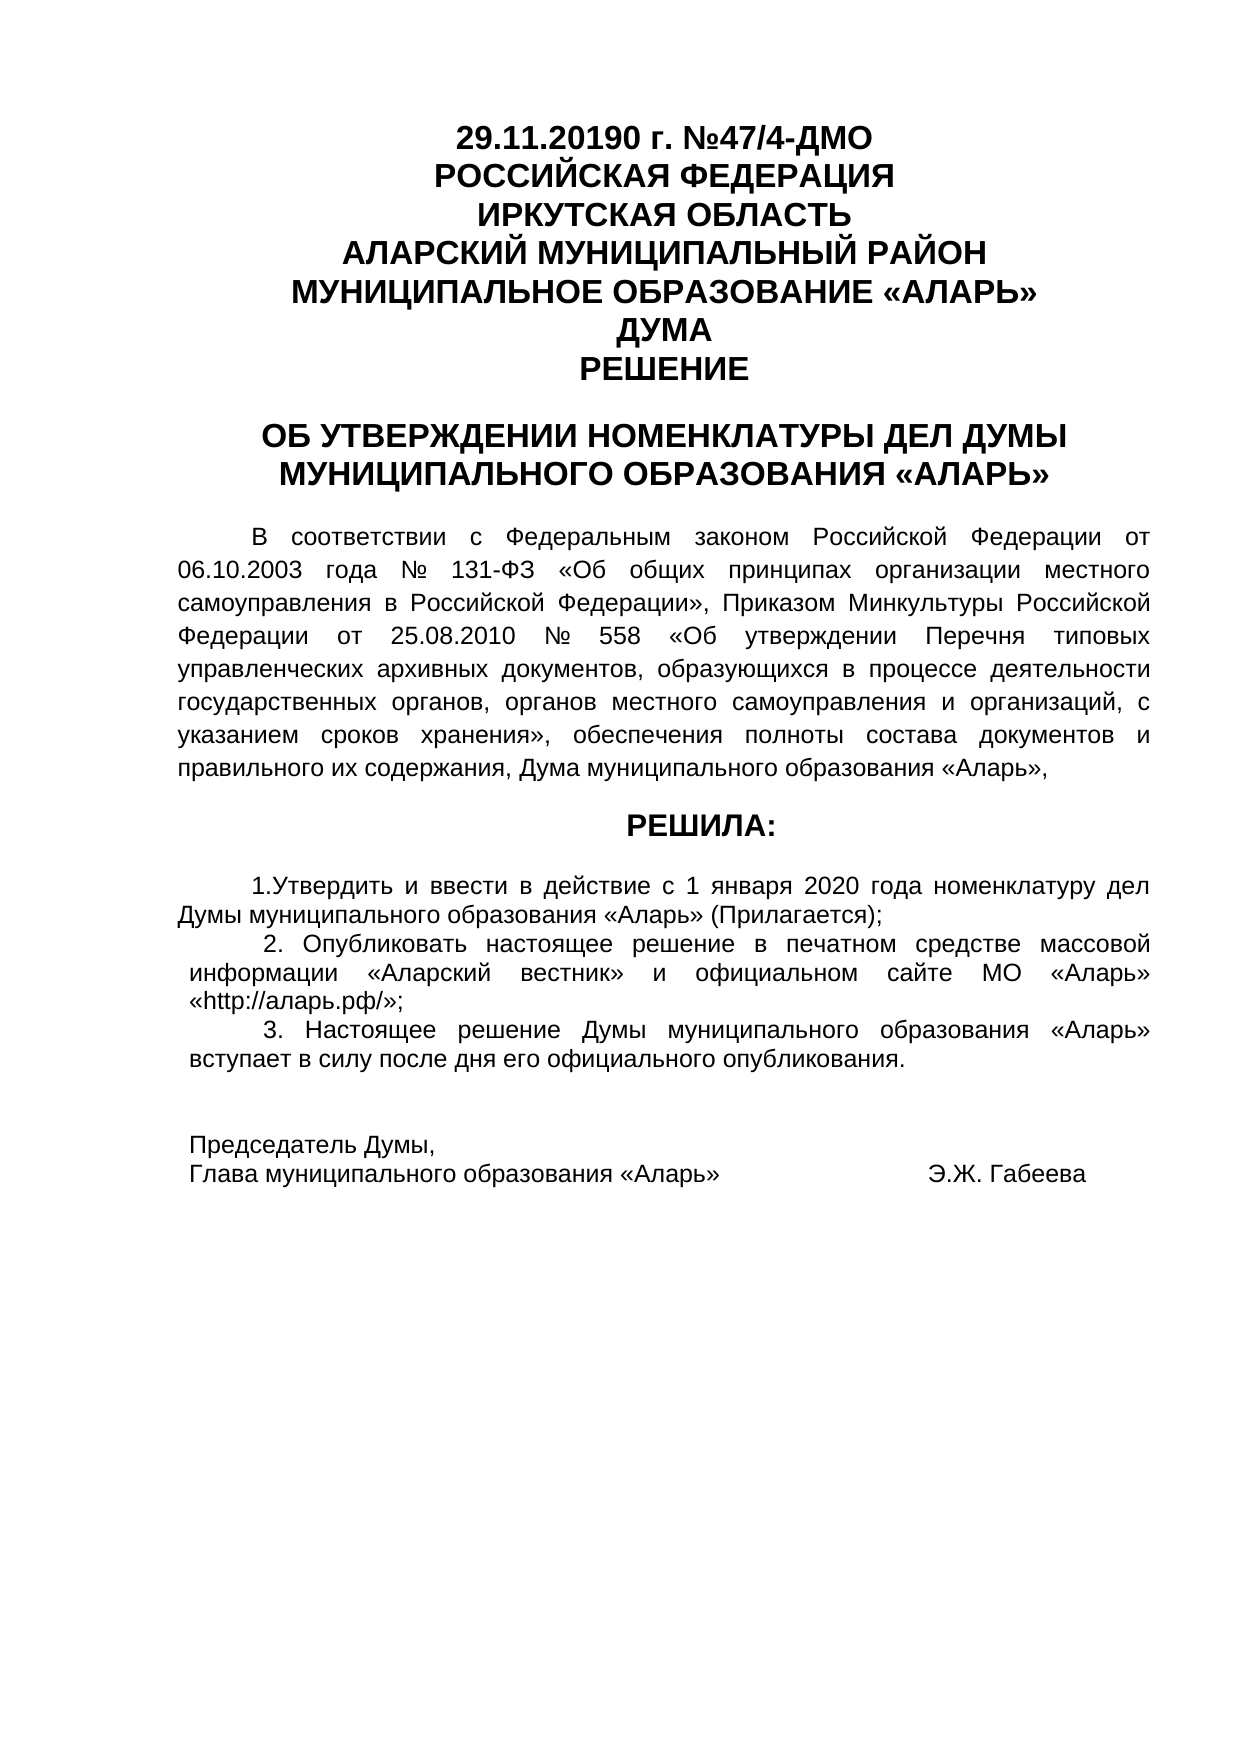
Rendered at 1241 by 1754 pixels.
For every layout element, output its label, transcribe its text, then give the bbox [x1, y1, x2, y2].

text АЛАРСКИЙ МУНИЦИПАЛЬНЫЙ РАЙОН [177, 233, 1152, 272]
text РОССИЙСКАЯ ФЕДЕРАЦИЯ [177, 157, 1152, 195]
text 3. Настоящее решение Думы муниципального образования «Аларь» вступает в силу после дня его официального опубликования. [189, 1015, 1152, 1072]
text 29.11.20190 г. №47/4-ДМО [177, 118, 1152, 157]
text 1.Утвердить и ввести в действие с 1 января 2020 года номенклатуру дел Думы муниципального образования «Аларь» (Прилагается); [177, 871, 1152, 929]
text В соответствии с Федеральным законом Российской Федерации от 06.10.2003 года № 131-ФЗ «Об общих принципах организации местного самоуправления в Российской Федерации», Приказом Минкультуры Российской Федерации от 25.08.2010 № 558 «Об утверждении Перечня типовых управленческих архивных документов, образующихся в процессе деятельности государственных органов, органов местного самоуправления и организаций, с указанием сроков хранения», обеспечения полноты состава документов и правильного их содержания, Дума муниципального образования «Аларь», [177, 522, 1152, 781]
text Председатель Думы, [189, 1130, 1093, 1159]
text РЕШИЛА: [177, 807, 1152, 842]
text Глава муниципального образования «Аларь» Э.Ж. Габеева [189, 1159, 1093, 1187]
text РЕШЕНИЕ [177, 349, 1152, 387]
text ДУМА [177, 310, 1152, 349]
text МУНИЦИПАЛЬНОЕ ОБРАЗОВАНИЕ «АЛАРЬ» [177, 272, 1152, 310]
text ИРКУТСКАЯ ОБЛАСТЬ [177, 195, 1152, 233]
text 2. Опубликовать настоящее решение в печатном средстве массовой информации «Аларский вестник» и официальном сайте МО «Аларь» «http://аларь.рф/»; [189, 929, 1152, 1015]
text ОБ УТВЕРЖДЕНИИ НОМЕНКЛАТУРЫ ДЕЛ ДУМЫ МУНИЦИПАЛЬНОГО ОБРАЗОВАНИЯ «АЛАРЬ» [177, 416, 1152, 493]
